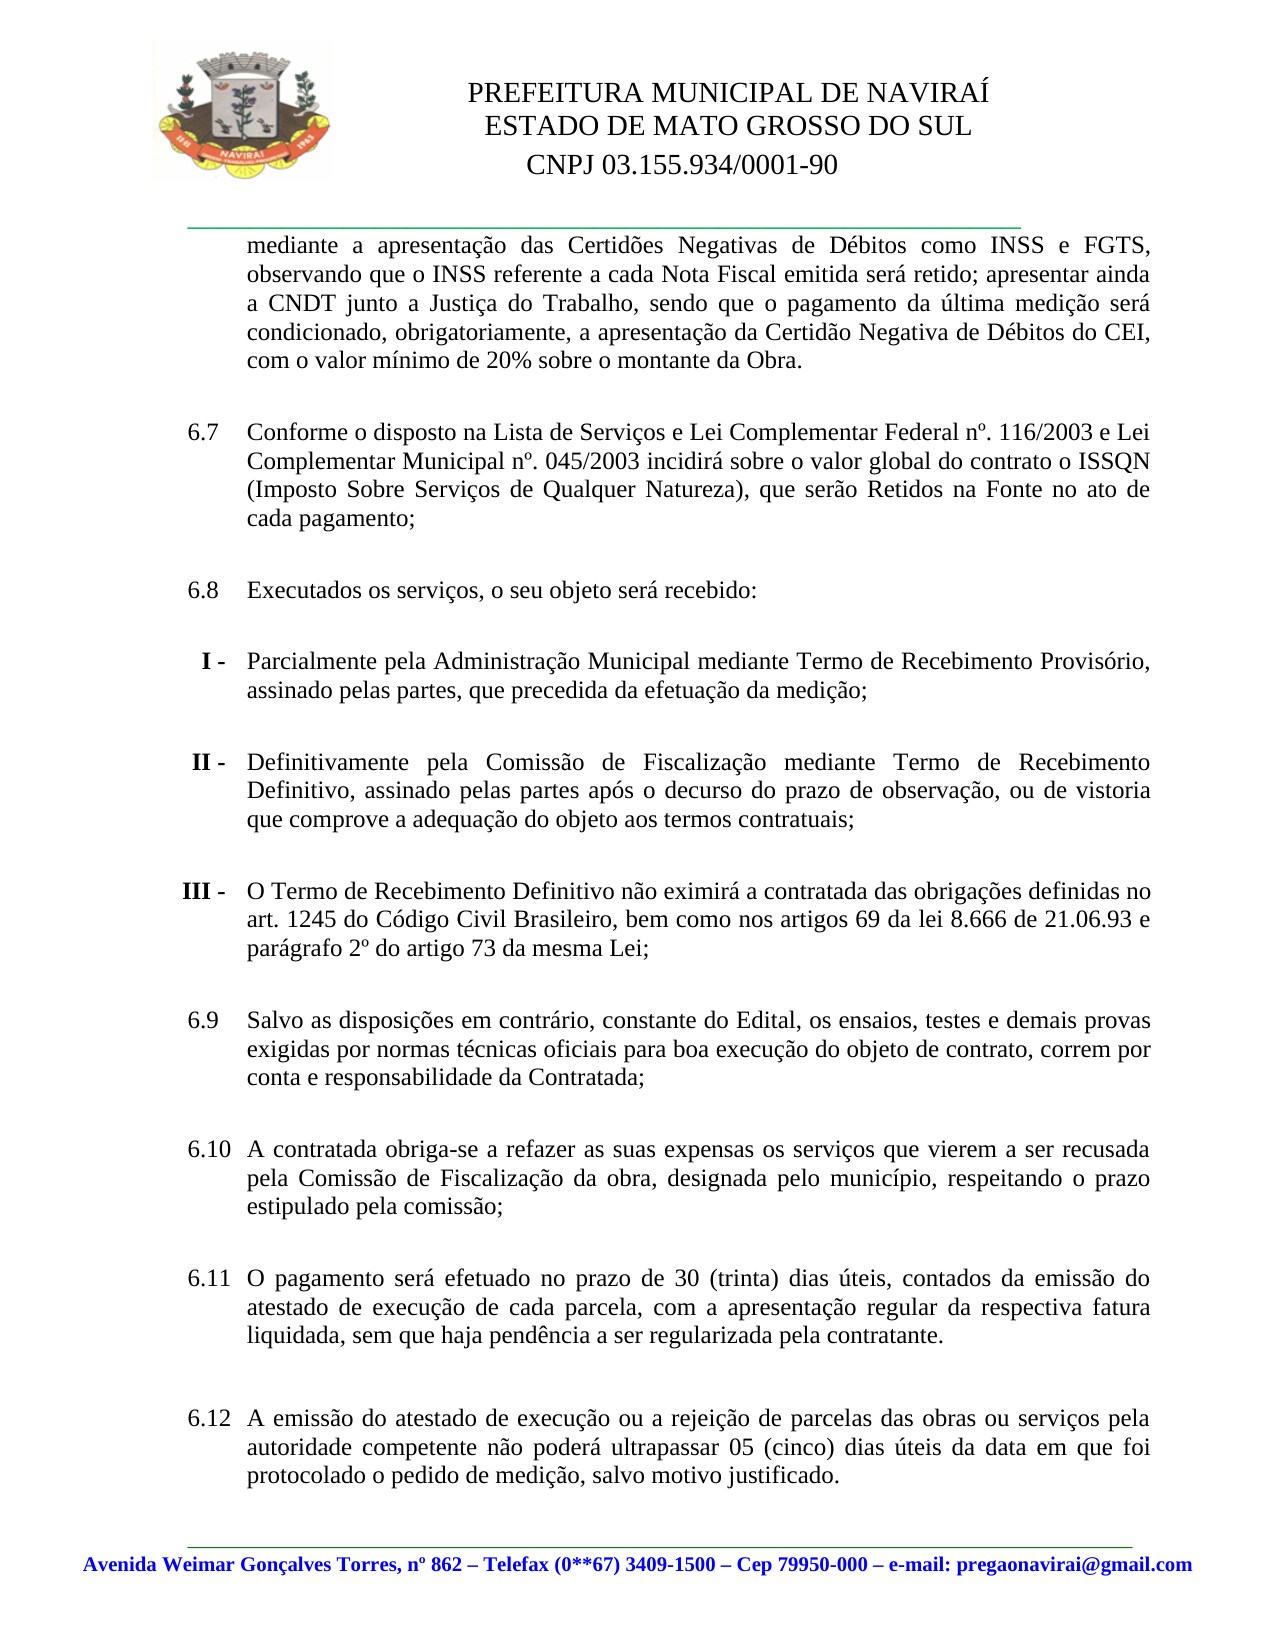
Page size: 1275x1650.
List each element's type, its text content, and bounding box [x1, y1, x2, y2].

list Conforme o disposto na Lista de Serviços e Lei Complementar Federal nº. 116/2003 e Lei Complementar Municipal nº. 045/2003 incidirá sobre o valor global do contrato o ISSQN (Imposto Sobre Serviços de Qualquer Natureza), que serão Retidos na Fonte no ato de cada pagamento; [187, 417, 1152, 532]
list A emissão do atestado de execução ou a rejeição de parcelas das obras ou serviços pela autoridade competente não poderá ultrapassar 05 (cinco) dias úteis da data em que foi protocolado o pedido de medição, salvo motivo justificado. [187, 1403, 1152, 1489]
picture [152, 40, 338, 182]
list A contratada obriga-se a refazer as suas expensas os serviços que vierem a ser recusada pela Comissão de Fiscalização da obra, designada pelo município, respeitando o prazo estipulado pela comissão; [187, 1134, 1152, 1220]
list Salvo as disposições em contrário, constante do Edital, os ensaios, testes e demais provas exigidas por normas técnicas oficiais para boa execução do objeto de contrato, correm por conta e responsabilidade da Contratada; [187, 1005, 1152, 1091]
list Definitivamente pela Comissão de Fiscalização mediante Termo de Recebimento Definitivo, assinado pelas partes após o decurso do prazo de observação, ou de vistoria que comprove a adequação do objeto aos termos contratuais; [232, 747, 1152, 833]
list O pagamento será efetuado no prazo de 30 (trinta) dias úteis, contados da emissão do atestado de execução de cada parcela, com a apresentação regular da respectiva fatura liquidada, sem que haja pendência a ser regularizada pela contratante. [187, 1263, 1152, 1349]
list O Termo de Recebimento Definitivo não eximirá a contratada das obrigações definidas no art. 1245 do Código Civil Brasileiro, bem como nos artigos 69 da lei 8.666 de 21.06.93 e parágrafo 2º do artigo 73 da mesma Lei; [232, 876, 1152, 962]
list Parcialmente pela Administração Municipal mediante Termo de Recebimento Provisório, assinado pelas partes, que precedida da efetuação da medição; [232, 646, 1152, 704]
list Executados os serviços, o seu objeto será recebido: [187, 575, 1152, 604]
